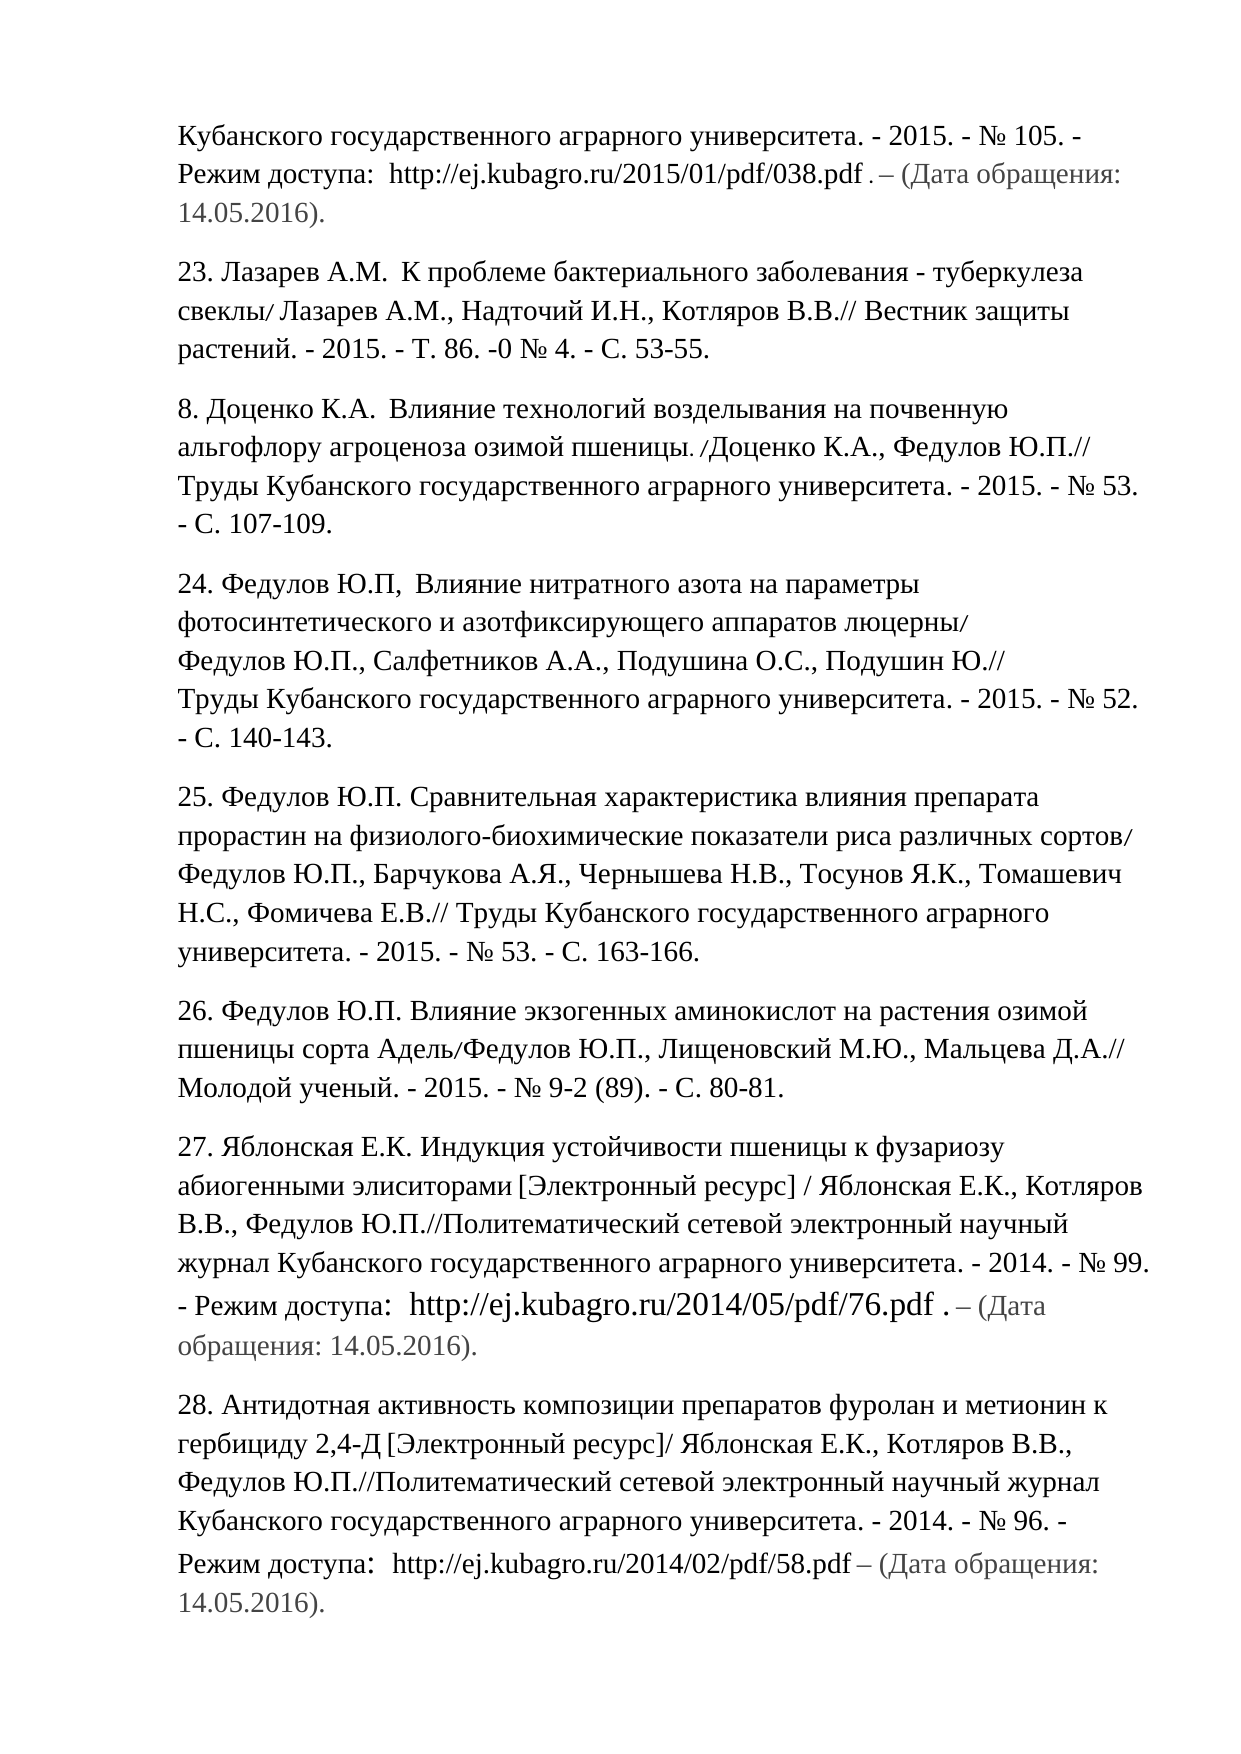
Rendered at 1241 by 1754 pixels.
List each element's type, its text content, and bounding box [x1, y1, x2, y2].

text 8. Доценко К.А. Влияние технологий возделывания на почвенную альгофлору агроценоза озимой пшеницы. /Доценко К.А., Федулов Ю.П.// Труды Кубанского государственного аграрного университета. - 2015. - № 53. - С. 107-109. [177, 391, 1152, 540]
text 26. Федулов Ю.П. Влияние экзогенных аминокислот на растения озимой пшеницы сорта Адель/Федулов Ю.П., Лищеновский М.Ю., Мальцева Д.А.// Молодой ученый. - 2015. - № 9-2 (89). - С. 80-81. [177, 993, 1152, 1104]
text 24. Федулов Ю.П, Влияние нитратного азота на параметры фотосинтетического и азотфиксирующего аппаратов люцерны/ Федулов Ю.П., Салфетников А.А., Подушина О.С., Подушин Ю.// Труды Кубанского государственного аграрного университета. - 2015. - № 52. - С. 140-143. [177, 566, 1152, 754]
text 23. Лазарев А.М. К проблеме бактериального заболевания - туберкулеза свеклы/ Лазарев А.М., Надточий И.Н., Котляров В.В.// Вестник защиты растений. - 2015. - Т. 86. -0 № 4. - С. 53-55. [177, 254, 1152, 365]
text 27. Яблонская Е.К. Индукция устойчивости пшеницы к фузариозу абиогенными элиситорами [Электронный ресурс] / Яблонская Е.К., Котляров В.В., Федулов Ю.П.//Политематический сетевой электронный научный журнал Кубанского государственного аграрного университета. - 2014. - № 99. - Режим доступа: http://ej.kubagro.ru/2014/05/pdf/76.pdf . – (Дата обращения: 14.05.2016). [177, 1129, 1152, 1361]
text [177, 118, 1152, 229]
text 28. Антидотная активность композиции препаратов фуролан и метионин к гербициду 2,4-Д [Электронный ресурс]/ Яблонская Е.К., Котляров В.В., Федулов Ю.П.//Политематический сетевой электронный научный журнал Кубанского государственного аграрного университета. - 2014. - № 96. - Режим доступа: http://ej.kubagro.ru/2014/02/pdf/58.pdf – (Дата обращения: 14.05.2016). [177, 1387, 1152, 1619]
text 25. Федулов Ю.П. Сравнительная характеристика влияния препарата прорастин на физиолого-биохимические показатели риса различных сортов/ Федулов Ю.П., Барчукова А.Я., Чернышева Н.В., Тосунов Я.К., Томашевич Н.С., Фомичева Е.В.// Труды Кубанского государственного аграрного университета. - 2015. - № 53. - С. 163-166. [177, 779, 1152, 967]
